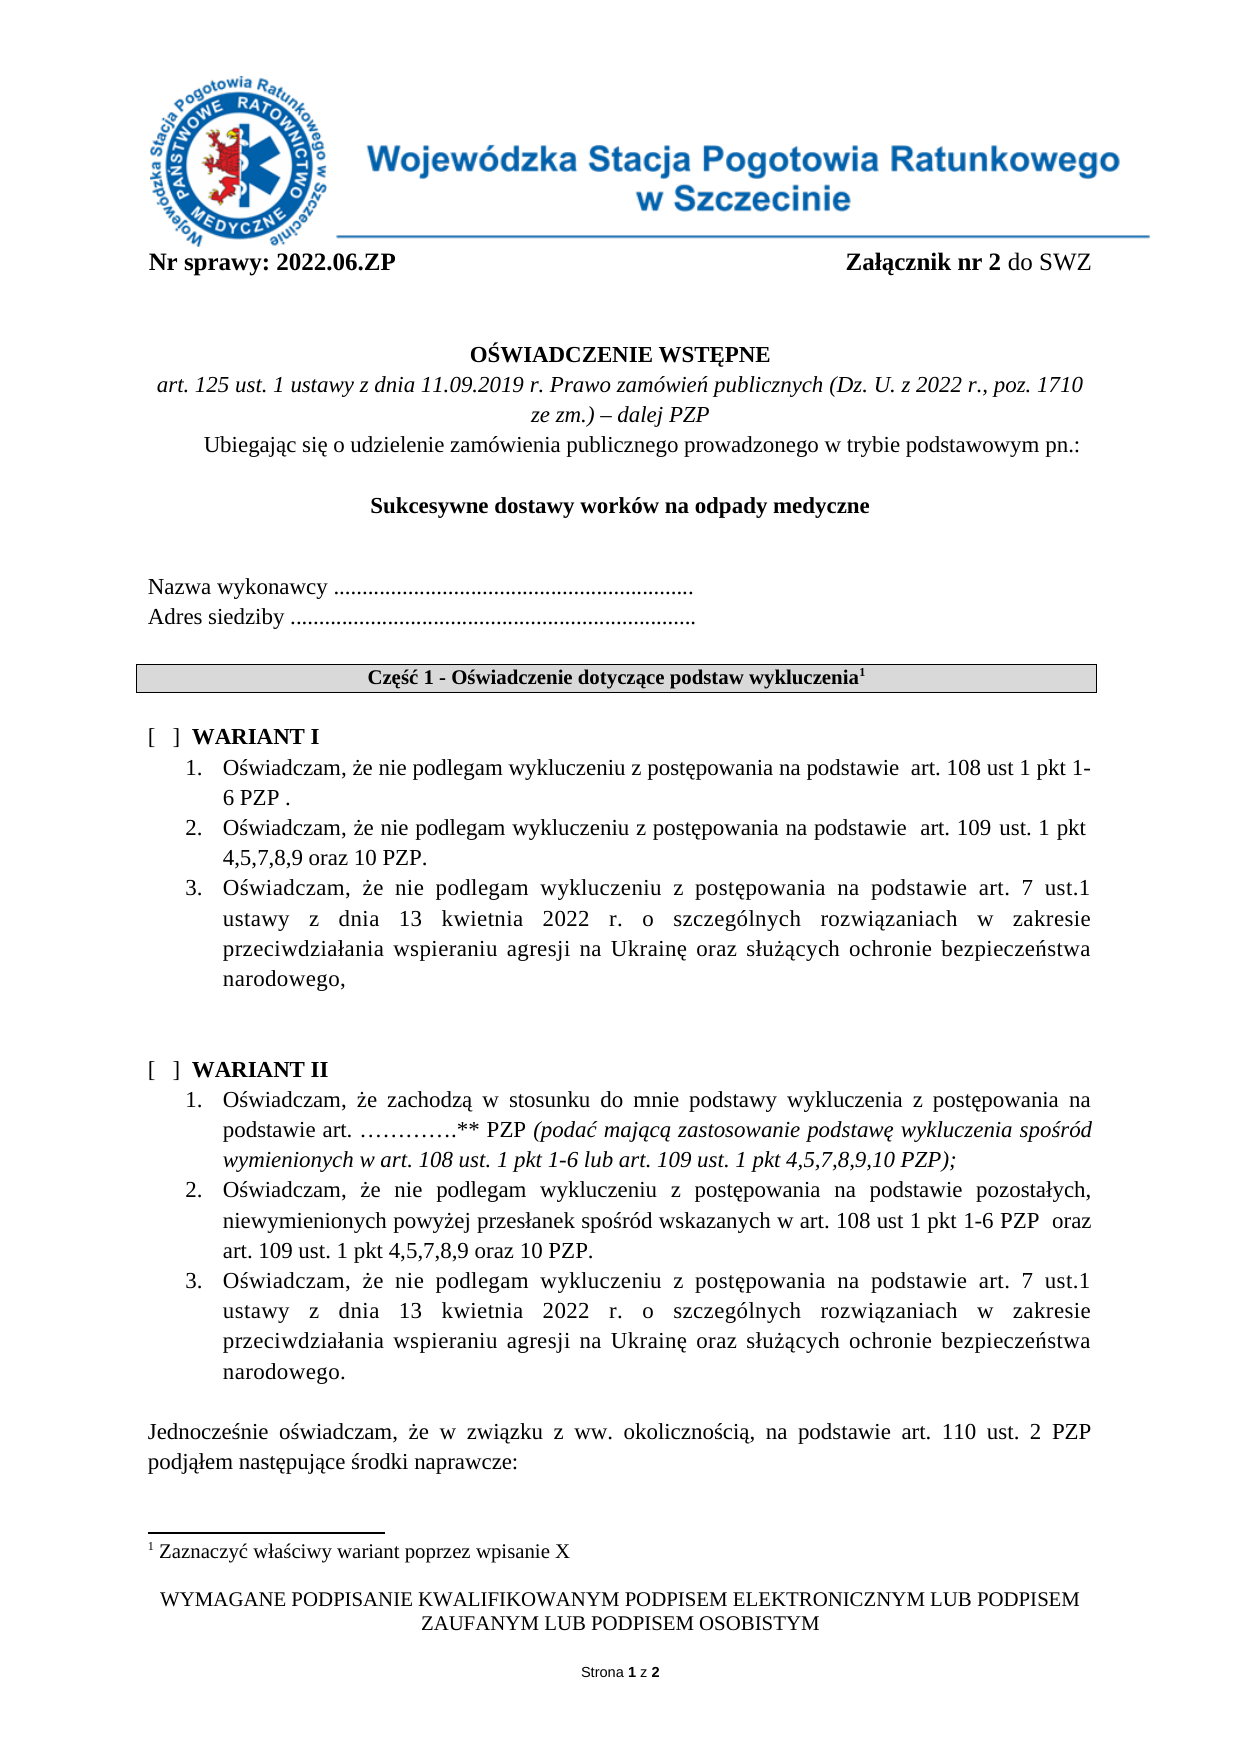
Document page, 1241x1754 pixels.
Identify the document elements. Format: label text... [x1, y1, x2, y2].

text OŚWIADCZENIE WSTĘPNE [148, 341, 1093, 367]
list Oświadczam, że nie podlegam wykluczeniu z postępowania na podstawie art. 7 ust.1 ustawy z dnia 13 kwietnia 2022 r. o szczególnych rozwiązaniach w zakresie przeciwdziałania wspieraniu agresji na Ukrainę oraz służących ochronie bezpieczeństwa narodowego, [185, 874, 1093, 991]
text Jednocześnie oświadczam, że w związku z ww. okolicznością, na podstawie art. 110 ust. 2 PZP podjąłem następujące środki naprawcze: [148, 1418, 1093, 1475]
text [ ] WARIANT II [148, 1056, 1093, 1082]
text Nr sprawy: 2022.06.ZP Załącznik nr 2 do SWZ [148, 247, 1093, 276]
list Oświadczam, że nie podlegam wykluczeniu z postępowania na podstawie pozostałych, niewymienionych powyżej przesłanek spośród wskazanych w art. 108 ust 1 pkt 1-6 PZP oraz art. 109 ust. 1 pkt 4,5,7,8,9 oraz 10 PZP. [185, 1177, 1093, 1263]
text Sukcesywne dostawy worków na odpady medyczne [148, 492, 1093, 518]
text [ ] WARIANT I [148, 723, 1093, 750]
list Oświadczam, że nie podlegam wykluczeniu z postępowania na podstawie art. 109 ust. 1 pkt 4,5,7,8,9 oraz 10 PZP. [185, 814, 1093, 871]
list Oświadczam, że zachodzą w stosunku do mnie podstawy wykluczenia z postępowania na podstawie art. ………….** PZP (podać mającą zastosowanie podstawę wykluczenia spośród wymienionych w art. 108 ust. 1 pkt 1-6 lub art. 109 ust. 1 pkt 4,5,7,8,9,10 PZP); [185, 1086, 1093, 1173]
text Adres siedziby ....................................................................... [148, 603, 1093, 629]
table_header Część 1 - Oświadczenie dotyczące podstaw wykluczenia [137, 665, 1096, 692]
list Oświadczam, że nie podlegam wykluczeniu z postępowania na podstawie art. 7 ust.1 ustawy z dnia 13 kwietnia 2022 r. o szczególnych rozwiązaniach w zakresie przeciwdziałania wspieraniu agresji na Ukrainę oraz służących ochronie bezpieczeństwa narodowego. [185, 1267, 1093, 1384]
text art. 125 ust. 1 ustawy z dnia 11.09.2019 r. Prawo zamówień publicznych (Dz. U. z 2022 r., poz. 1710 ze zm.) – dalej PZP [148, 371, 1093, 427]
text Nazwa wykonawcy ............................................................... [148, 573, 1093, 599]
text Ubiegając się o udzielenie zamówienia publicznego prowadzonego w trybie podstawowym pn.: [148, 431, 1137, 458]
list Oświadczam, że nie podlegam wykluczeniu z postępowania na podstawie art. 108 ust 1 pkt 1-6 PZP . [185, 754, 1093, 810]
